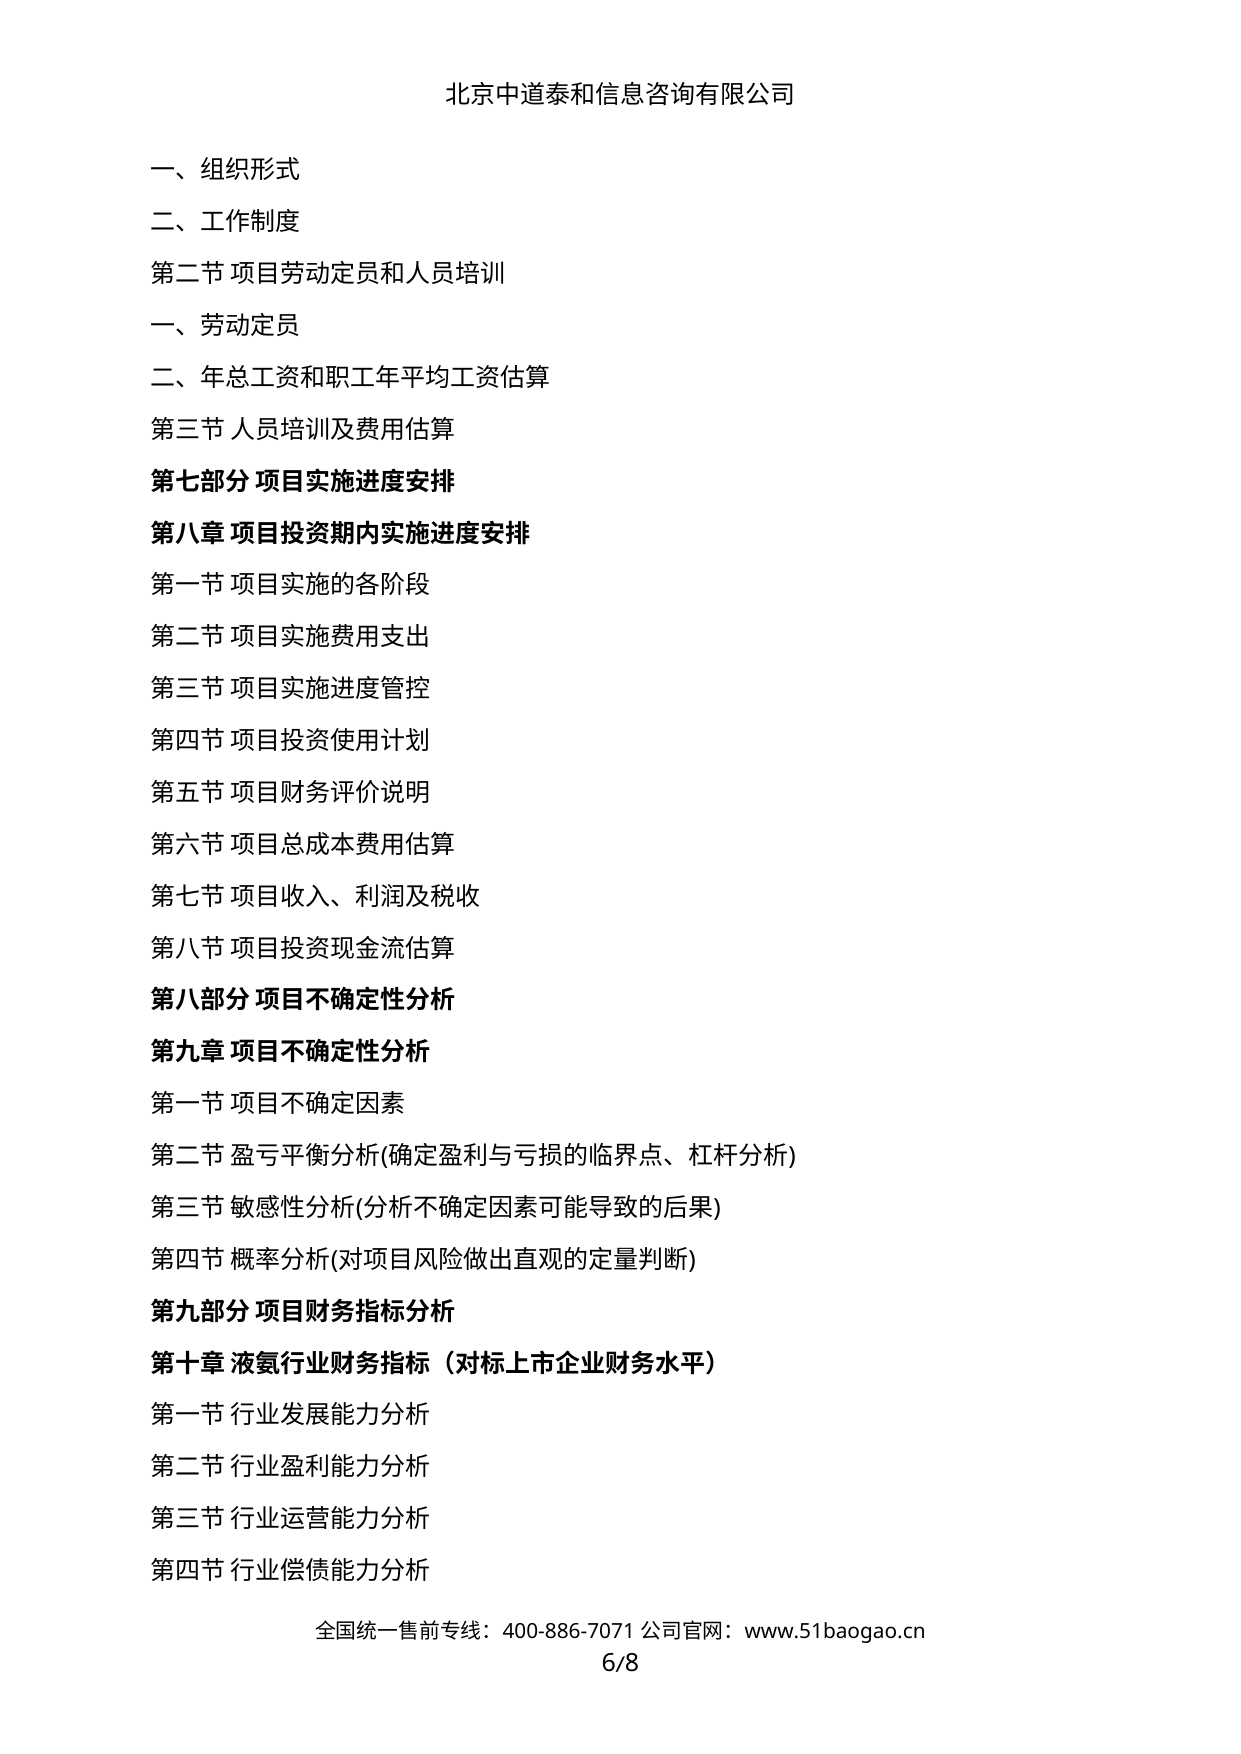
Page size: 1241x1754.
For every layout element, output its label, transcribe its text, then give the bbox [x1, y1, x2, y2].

text 第九章 项目不确定性分析 [150, 1032, 1090, 1068]
text 第一节 行业发展能力分析 [150, 1395, 1090, 1431]
text 第四节 项目投资使用计划 [150, 721, 1090, 757]
text 第九部分 项目财务指标分析 [150, 1291, 1090, 1327]
text 第二节 项目劳动定员和人员培训 [150, 254, 1090, 290]
text 第四节 概率分析(对项目风险做出直观的定量判断) [150, 1239, 1090, 1276]
text 第二节 行业盈利能力分析 [150, 1447, 1090, 1483]
text 第三节 行业运营能力分析 [150, 1499, 1090, 1535]
text 第一节 项目不确定因素 [150, 1084, 1090, 1120]
text 第八章 项目投资期内实施进度安排 [150, 513, 1090, 549]
text 第四节 行业偿债能力分析 [150, 1551, 1090, 1587]
text 第二节 项目实施费用支出 [150, 617, 1090, 653]
text 第十章 液氨行业财务指标（对标上市企业财务水平） [150, 1343, 1090, 1379]
text 第七部分 项目实施进度安排 [150, 461, 1090, 497]
text 第二节 盈亏平衡分析(确定盈利与亏损的临界点、杠杆分析) [150, 1136, 1090, 1172]
text 第八节 项目投资现金流估算 [150, 928, 1090, 964]
text 第一节 项目实施的各阶段 [150, 565, 1090, 601]
text 第三节 人员培训及费用估算 [150, 409, 1090, 446]
text 第三节 敏感性分析(分析不确定因素可能导致的后果) [150, 1187, 1090, 1224]
text 第六节 项目总成本费用估算 [150, 824, 1090, 861]
text 第八部分 项目不确定性分析 [150, 980, 1090, 1016]
text 二、工作制度 [150, 202, 1090, 238]
text 第三节 项目实施进度管控 [150, 669, 1090, 705]
text 第七节 项目收入、利润及税收 [150, 876, 1090, 912]
text 一、劳动定员 [150, 306, 1090, 342]
text 一、组织形式 [150, 150, 1090, 186]
text 二、年总工资和职工年平均工资估算 [150, 357, 1090, 394]
text 第五节 项目财务评价说明 [150, 772, 1090, 809]
